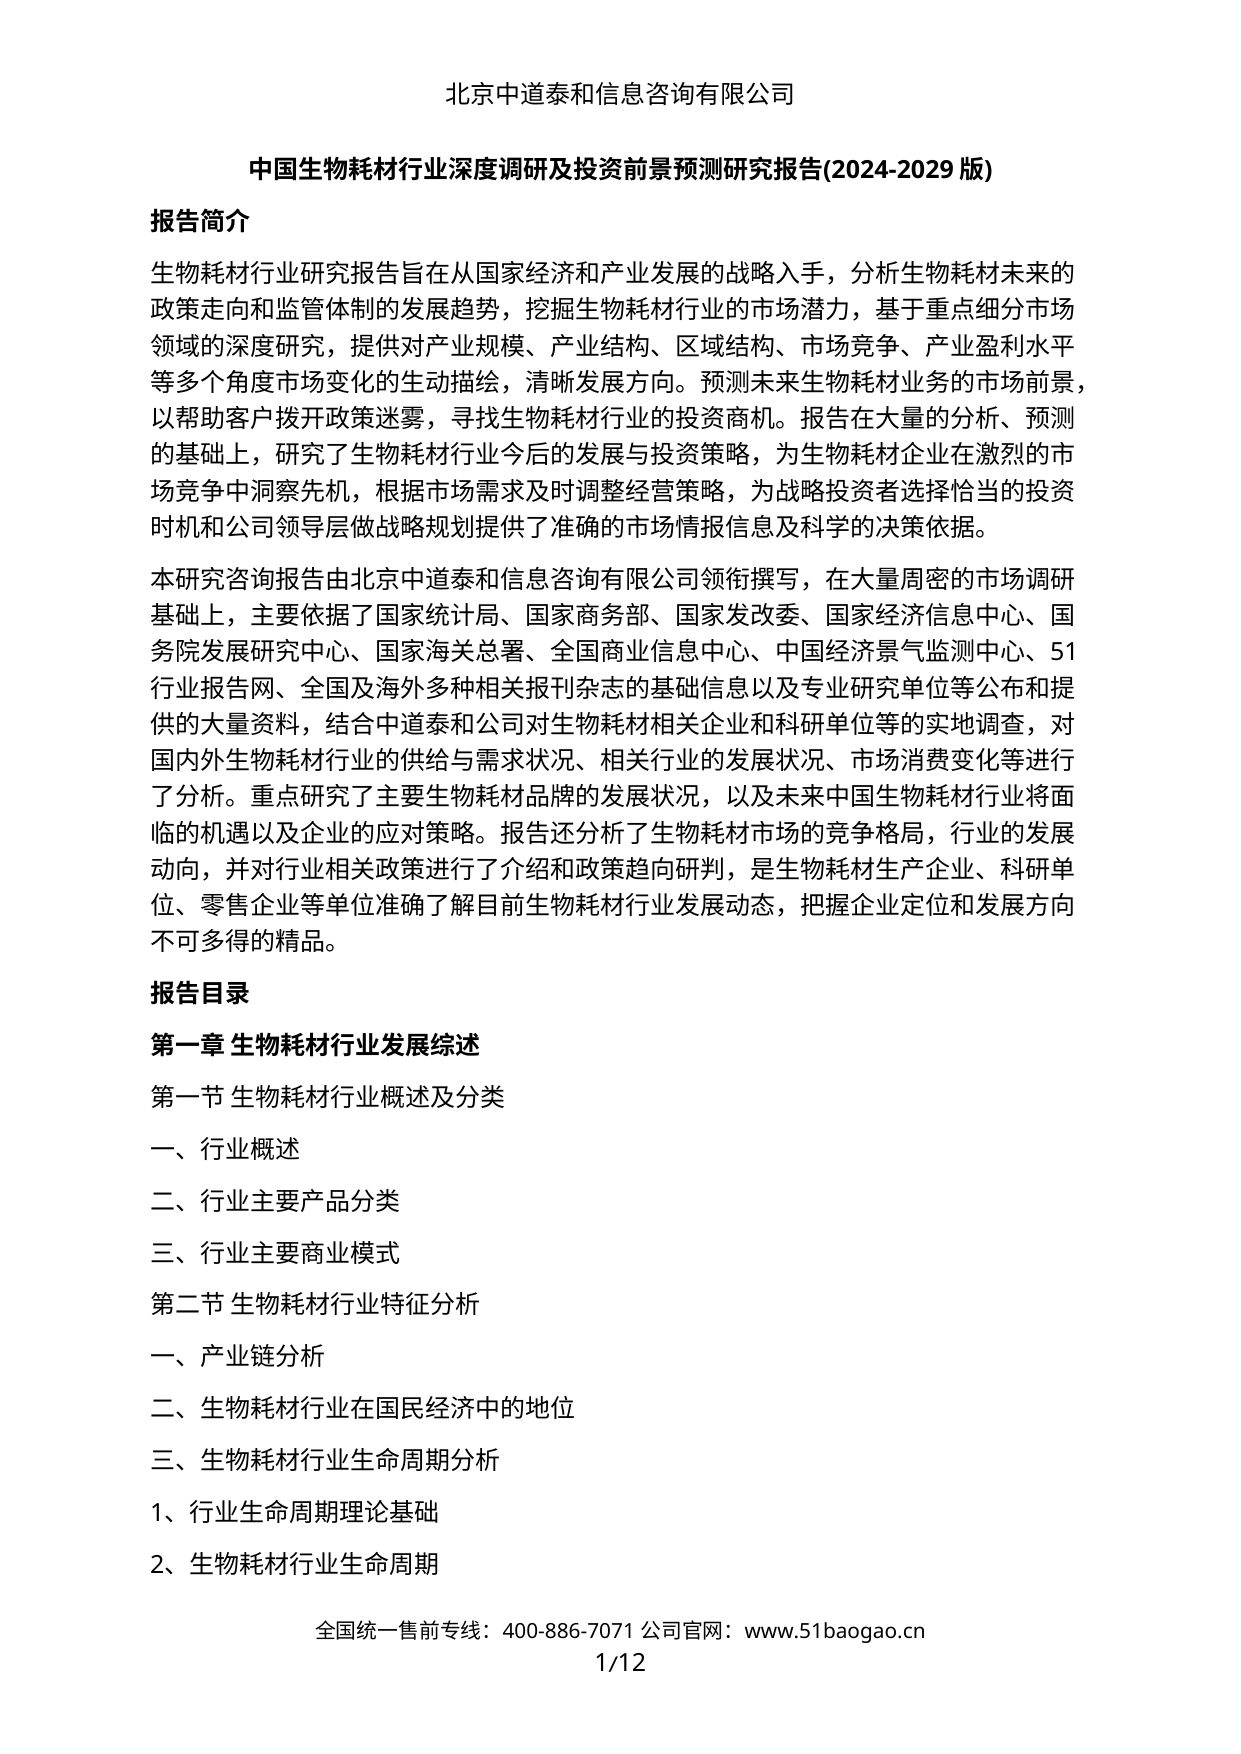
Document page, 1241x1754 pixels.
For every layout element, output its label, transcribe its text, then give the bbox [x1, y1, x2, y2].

text 一、行业概述 [150, 1129, 1090, 1166]
text 报告简介 [150, 202, 1090, 238]
text 一、产业链分析 [150, 1337, 1090, 1373]
text 三、生物耗材行业生命周期分析 [150, 1441, 1090, 1477]
text 三、行业主要商业模式 [150, 1233, 1090, 1269]
text 本研究咨询报告由北京中道泰和信息咨询有限公司领衔撰写，在大量周密的市场调研基础上，主要依据了国家统计局、国家商务部、国家发改委、国家经济信息中心、国务院发展研究中心、国家海关总署、全国商业信息中心、中国经济景气监测中心、51行业报告网、全国及海外多种相关报刊杂志的基础信息以及专业研究单位等公布和提供的大量资料，结合中道泰和公司对生物耗材相关企业和科研单位等的实地调查，对国内外生物耗材行业的供给与需求状况、相关行业的发展状况、市场消费变化等进行了分析。重点研究了主要生物耗材品牌的发展状况，以及未来中国生物耗材行业将面临的机遇以及企业的应对策略。报告还分析了生物耗材市场的竞争格局，行业的发展动向，并对行业相关政策进行了介绍和政策趋向研判，是生物耗材生产企业、科研单位、零售企业等单位准确了解目前生物耗材行业发展动态，把握企业定位和发展方向不可多得的精品。 [150, 559, 1090, 958]
text 中国生物耗材行业深度调研及投资前景预测研究报告(2024-2029版) [150, 150, 1090, 186]
text 1、行业生命周期理论基础 [150, 1492, 1090, 1529]
text 二、生物耗材行业在国民经济中的地位 [150, 1389, 1090, 1425]
text 二、行业主要产品分类 [150, 1181, 1090, 1217]
text 第一章 生物耗材行业发展综述 [150, 1026, 1090, 1062]
text 生物耗材行业研究报告旨在从国家经济和产业发展的战略入手，分析生物耗材未来的政策走向和监管体制的发展趋势，挖掘生物耗材行业的市场潜力，基于重点细分市场领域的深度研究，提供对产业规模、产业结构、区域结构、市场竞争、产业盈利水平等多个角度市场变化的生动描绘，清晰发展方向。预测未来生物耗材业务的市场前景，以帮助客户拨开政策迷雾，寻找生物耗材行业的投资商机。报告在大量的分析、预测的基础上，研究了生物耗材行业今后的发展与投资策略，为生物耗材企业在激烈的市场竞争中洞察先机，根据市场需求及时调整经营策略，为战略投资者选择恰当的投资时机和公司领导层做战略规划提供了准确的市场情报信息及科学的决策依据。 [150, 254, 1090, 544]
text 第二节 生物耗材行业特征分析 [150, 1285, 1090, 1321]
text 报告目录 [150, 974, 1090, 1010]
text 2、生物耗材行业生命周期 [150, 1544, 1090, 1581]
text 第一节 生物耗材行业概述及分类 [150, 1077, 1090, 1114]
